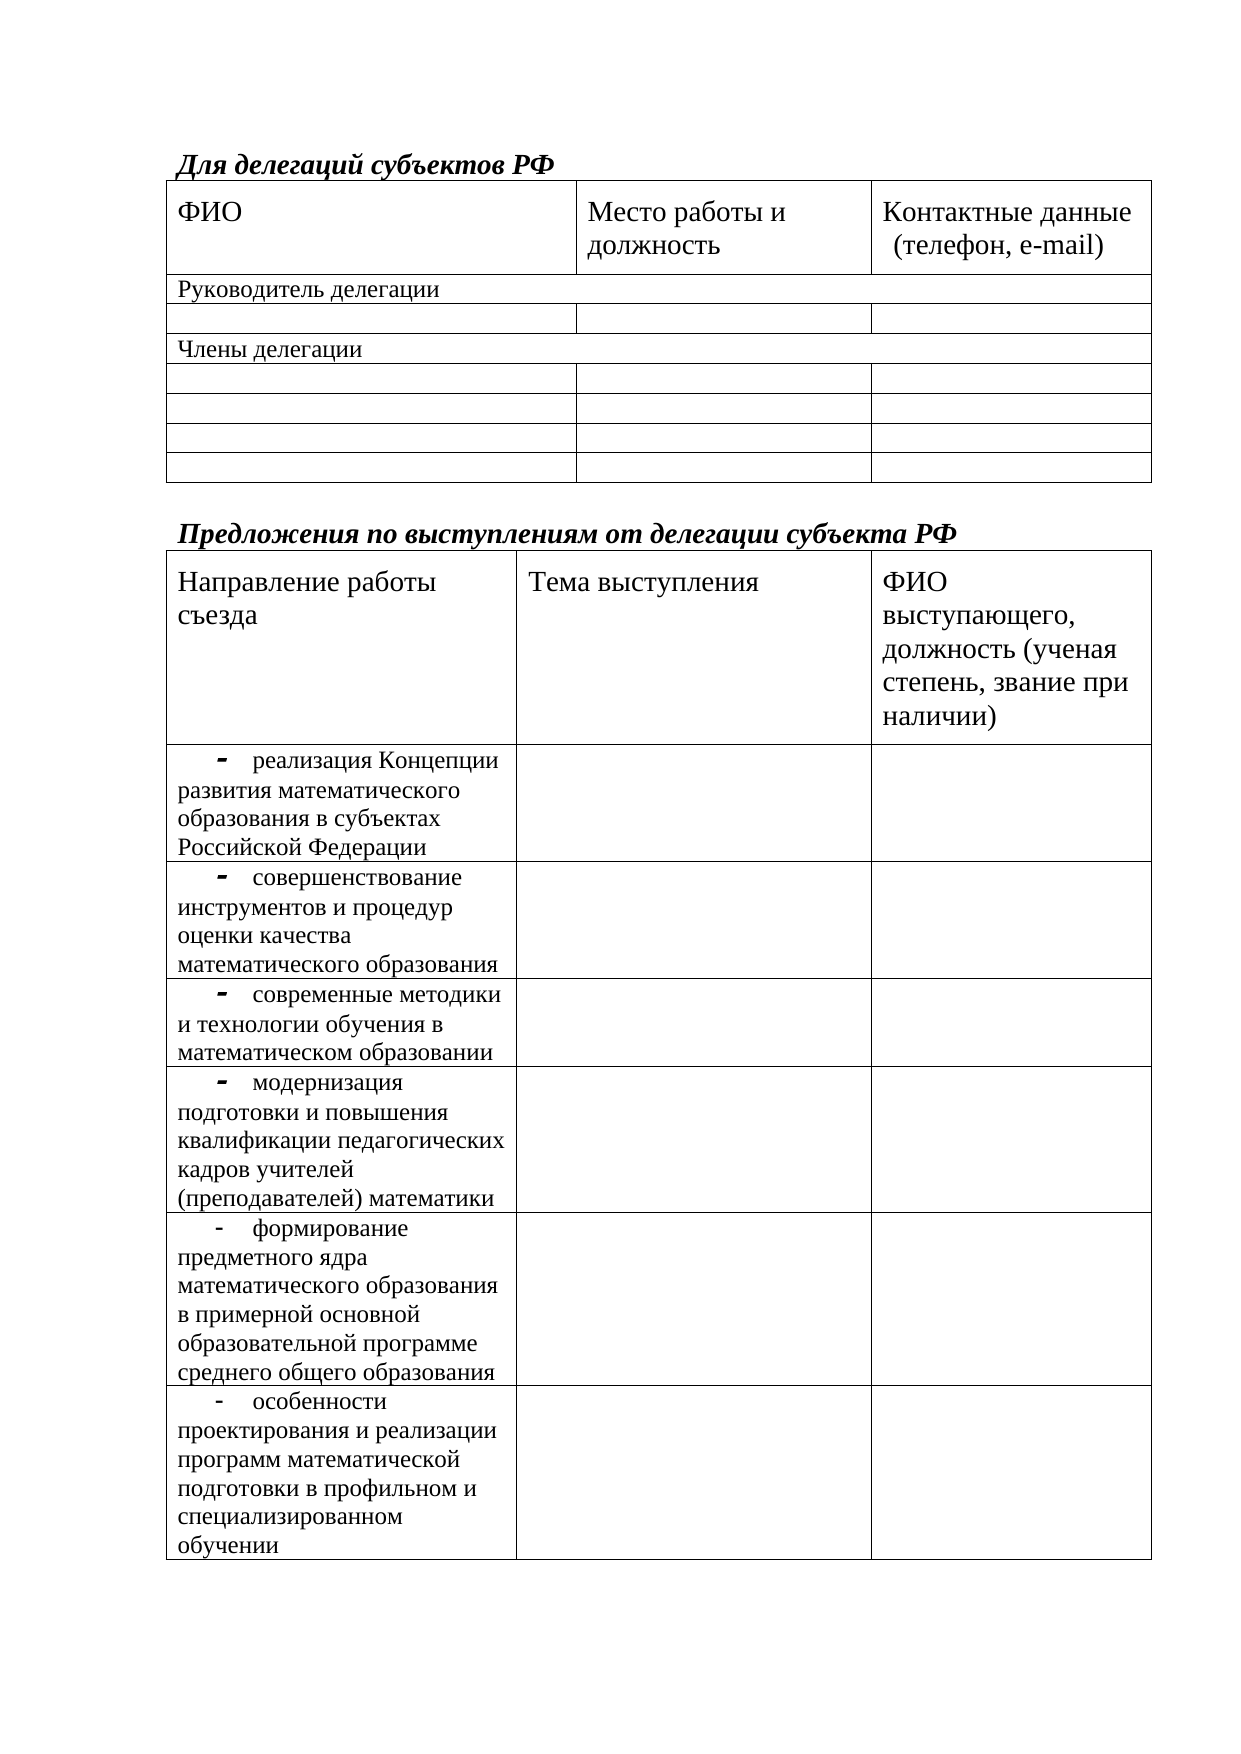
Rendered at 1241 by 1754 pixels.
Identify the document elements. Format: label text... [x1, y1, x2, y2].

table_cell [517, 979, 871, 1066]
table_cell совершенствование инструментов и процедур оценки качества математического образования [167, 862, 516, 978]
table_cell [872, 745, 1151, 861]
table_cell [872, 862, 1151, 978]
text Для делегаций субъектов РФ [177, 147, 1152, 180]
table_cell [577, 364, 871, 393]
table_header Направление работы съезда [167, 551, 516, 744]
table_cell [167, 304, 576, 333]
table_cell [872, 304, 1151, 333]
table_cell [517, 745, 871, 861]
table_cell [517, 862, 871, 978]
table_header Тема выступления [517, 551, 871, 744]
table_cell [517, 1067, 871, 1212]
table_cell [872, 979, 1151, 1066]
table_cell [872, 453, 1151, 482]
table_header Место работы и должность [577, 181, 871, 273]
table_cell [167, 424, 576, 452]
table_header Контактные данные (телефон, e-mail) [872, 181, 1151, 273]
table_cell [167, 394, 576, 422]
table_cell [577, 394, 871, 422]
table_cell [167, 453, 576, 482]
table_cell реализация Концепции развития математического образования в субъектах Российской Федерации [167, 745, 516, 861]
table_cell [577, 304, 871, 333]
table_cell [872, 424, 1151, 452]
table_cell Члены делегации [167, 334, 1151, 363]
table_cell современные методики и технологии обучения в математическом образовании [167, 979, 516, 1066]
table_header ФИО выступающего, должность (ученая степень, звание при наличии) [872, 551, 1151, 744]
table_cell [872, 364, 1151, 393]
table_cell [872, 1213, 1151, 1385]
table_cell [517, 1386, 871, 1559]
table_cell особенности проектирования и реализации программ математической подготовки в профильном и специализированном обучении [167, 1386, 516, 1559]
text Предложения по выступлениям от делегации субъекта РФ [177, 517, 1152, 550]
table_cell [872, 1067, 1151, 1212]
table_cell формирование предметного ядра математического образования в примерной основной образовательной программе среднего общего образования [167, 1213, 516, 1385]
table_cell [517, 1213, 871, 1385]
table_cell [872, 1386, 1151, 1559]
table_header ФИО [167, 181, 576, 273]
table_cell модернизация подготовки и повышения квалификации педагогических кадров учителей (преподавателей) математики [167, 1067, 516, 1212]
table_cell Руководитель делегации [167, 275, 1151, 303]
table_cell [872, 394, 1151, 422]
table_cell [577, 424, 871, 452]
table_cell [167, 364, 576, 393]
table_cell [577, 453, 871, 482]
